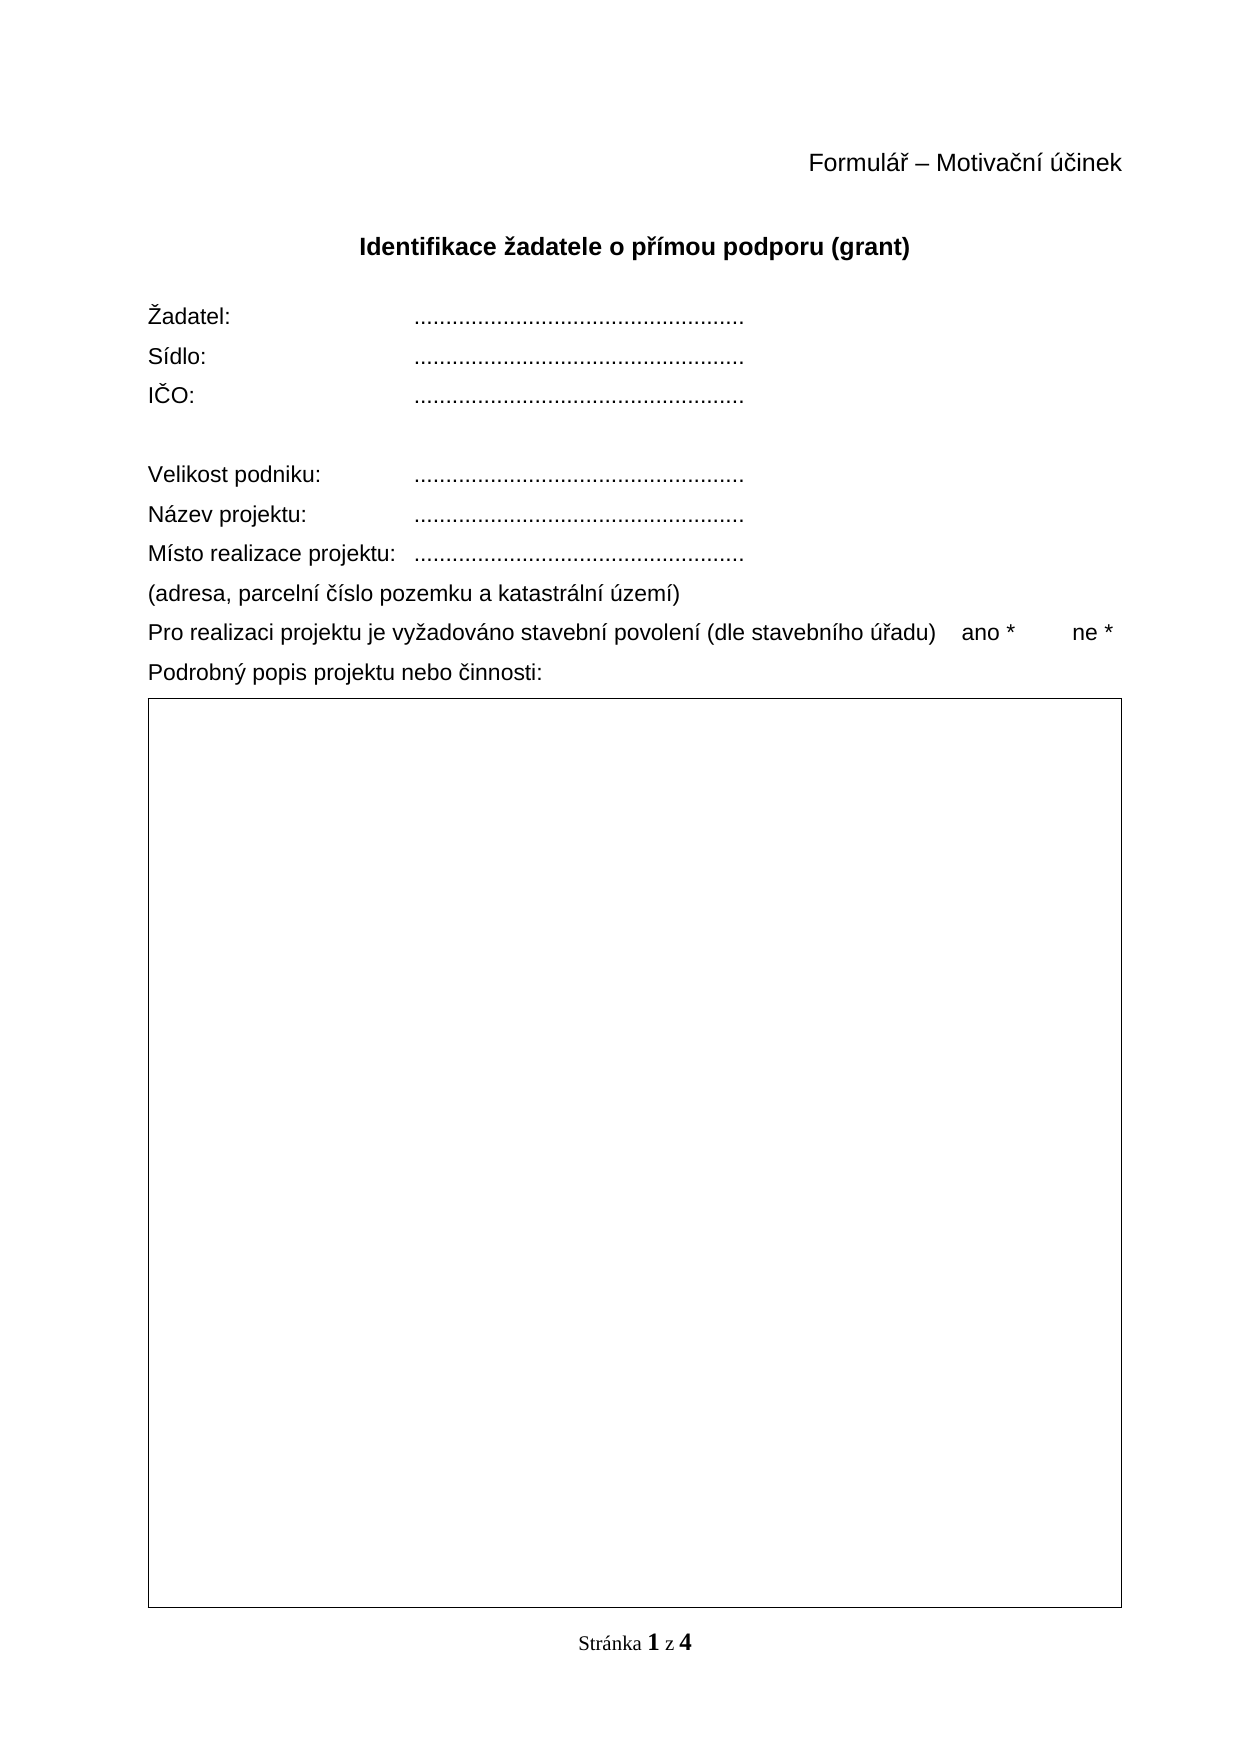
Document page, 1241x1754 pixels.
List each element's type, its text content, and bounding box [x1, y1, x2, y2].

text Formulář – Motivační účinek [148, 148, 1122, 176]
text (adresa, parcelní číslo pozemku a katastrální území) [148, 580, 1122, 606]
text Velikost podniku: .................................................... [148, 461, 1122, 488]
text Podrobný popis projektu nebo činnosti: [148, 659, 1122, 685]
text Žadatel: .................................................... [148, 303, 1122, 330]
table_header [149, 699, 1121, 1607]
text IČO: .................................................... [148, 382, 1122, 409]
text Pro realizaci projektu je vyžadováno stavební povolení (dle stavebního úřadu) ano * ne * [148, 619, 1122, 646]
text Sídlo: .................................................... [148, 343, 1122, 369]
text Název projektu: .................................................... [148, 501, 1122, 527]
text Místo realizace projektu: .................................................... [148, 540, 1122, 567]
text Identifikace žadatele o přímou podporu (grant) [148, 231, 1122, 260]
